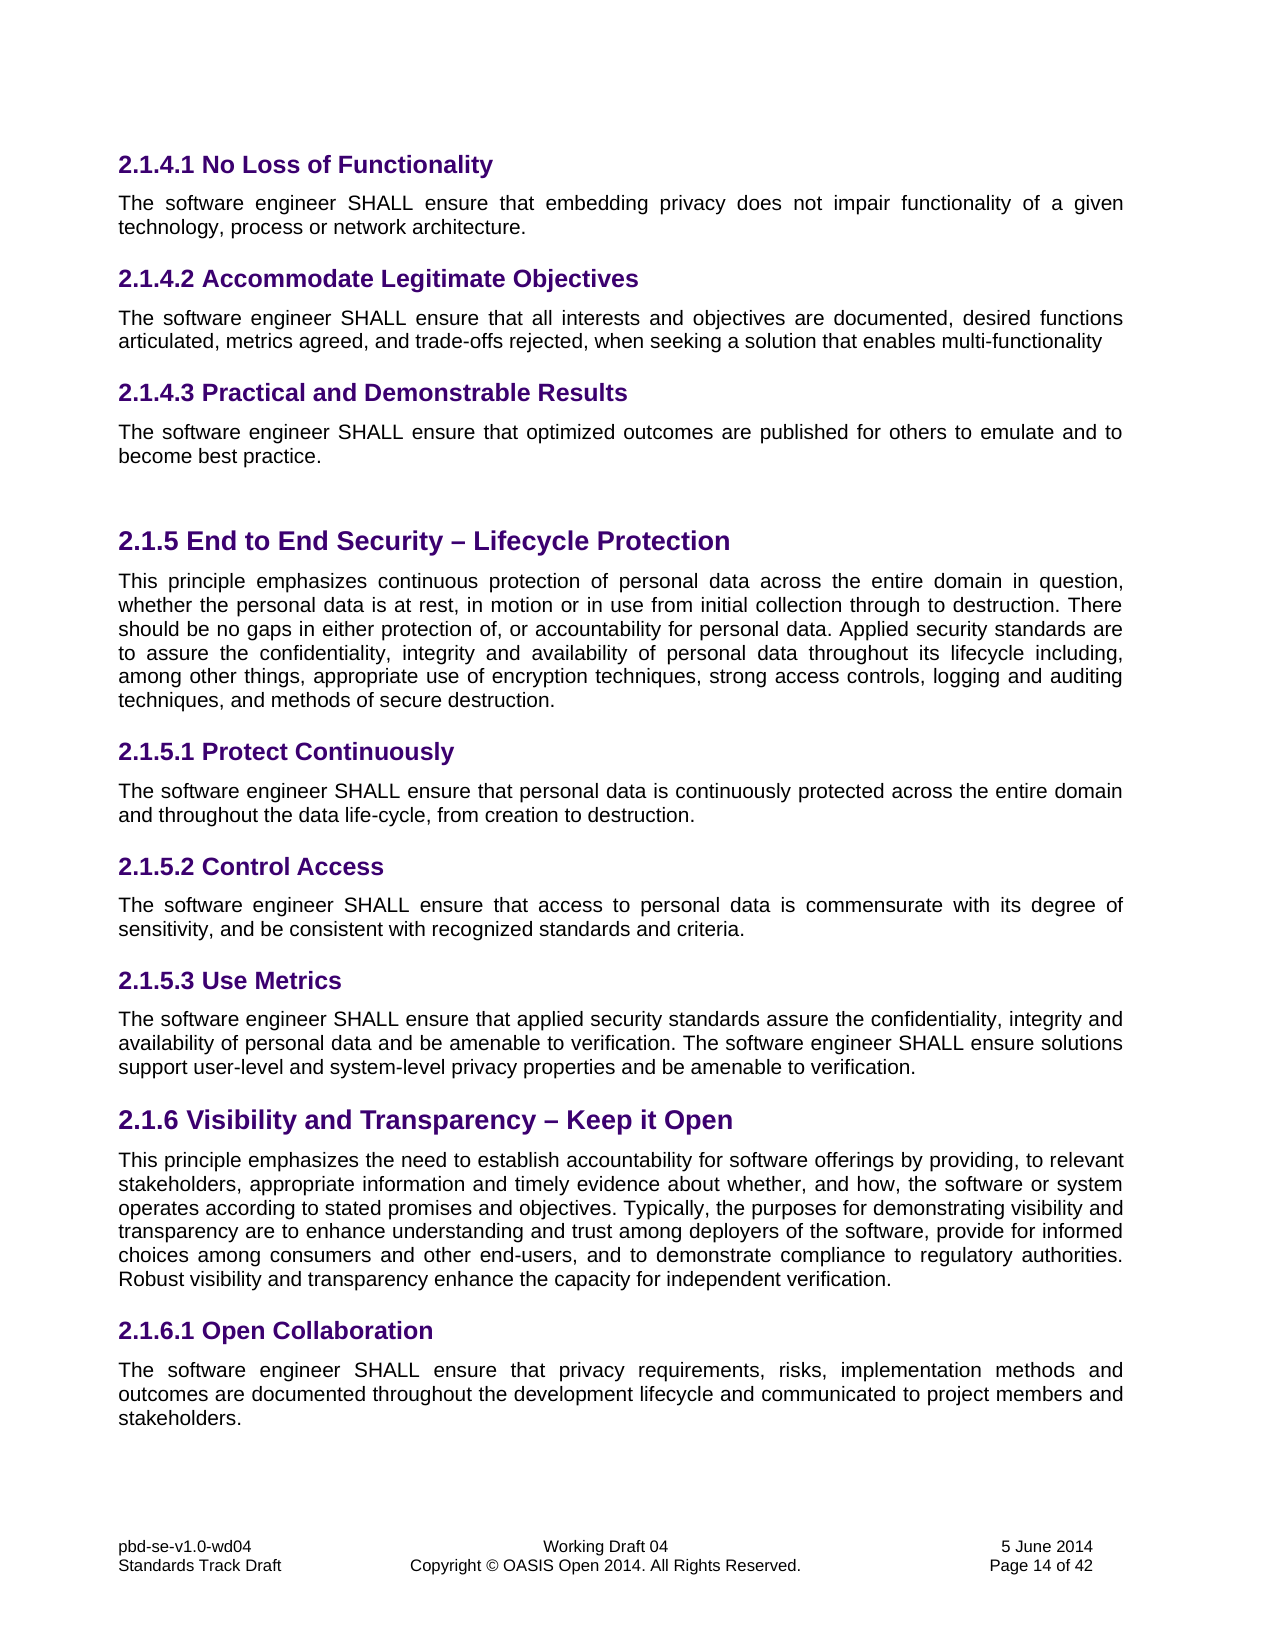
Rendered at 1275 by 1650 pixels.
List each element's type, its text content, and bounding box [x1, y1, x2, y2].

subtitle Visibility and Transparency – Keep it Open [118, 1104, 1125, 1135]
text This principle emphasizes continuous protection of personal data across the entire domain in question, whether the personal data is at rest, in motion or in use from initial collection through to destruction. There should be no gaps in either protection of, or accountability for personal data. Applied security standards are to assure the confidentiality, integrity and availability of personal data throughout its lifecycle including, among other things, appropriate use of encryption techniques, strong access controls, logging and auditing techniques, and methods of secure destruction. [118, 568, 1125, 712]
text The software engineer SHALL ensure that optimized outcomes are published for others to emulate and to become best practice. [118, 419, 1125, 467]
subtitle Practical and Demonstrable Results [118, 378, 1125, 407]
subtitle Protect Continuously [118, 737, 1125, 766]
subtitle Accommodate Legitimate Objectives [118, 264, 1125, 293]
subtitle No Loss of Functionality [118, 150, 1125, 179]
subtitle End to End Security – Lifecycle Protection [118, 525, 1125, 556]
subtitle Use Metrics [118, 966, 1125, 994]
text The software engineer SHALL ensure that access to personal data is commensurate with its degree of sensitivity, and be consistent with recognized standards and criteria. [118, 893, 1125, 941]
subtitle Open Collaboration [118, 1316, 1125, 1345]
text This principle emphasizes the need to establish accountability for software offerings by providing, to relevant stakeholders, appropriate information and timely evidence about whether, and how, the software or system operates according to stated promises and objectives. Typically, the purposes for demonstrating visibility and transparency are to enhance understanding and trust among deployers of the software, provide for informed choices among consumers and other end-users, and to demonstrate compliance to regulatory authorities. Robust visibility and transparency enhance the capacity for independent verification. [118, 1147, 1125, 1291]
text The software engineer SHALL ensure that personal data is continuously protected across the entire domain and throughout the data life-cycle, from creation to destruction. [118, 778, 1125, 826]
text The software engineer SHALL ensure that all interests and objectives are documented, desired functions articulated, metrics agreed, and trade-offs rejected, when seeking a solution that enables multi-functionality [118, 305, 1125, 353]
text The software engineer SHALL ensure that embedding privacy does not impair functionality of a given technology, process or network architecture. [118, 191, 1125, 239]
text The software engineer SHALL ensure that privacy requirements, risks, implementation methods and outcomes are documented throughout the development lifecycle and communicated to project members and stakeholders. [118, 1357, 1125, 1429]
text The software engineer SHALL ensure that applied security standards assure the confidentiality, integrity and availability of personal data and be amenable to verification. The software engineer SHALL ensure solutions support user-level and system-level privacy properties and be amenable to verification. [118, 1007, 1125, 1079]
subtitle Control Access [118, 851, 1125, 880]
